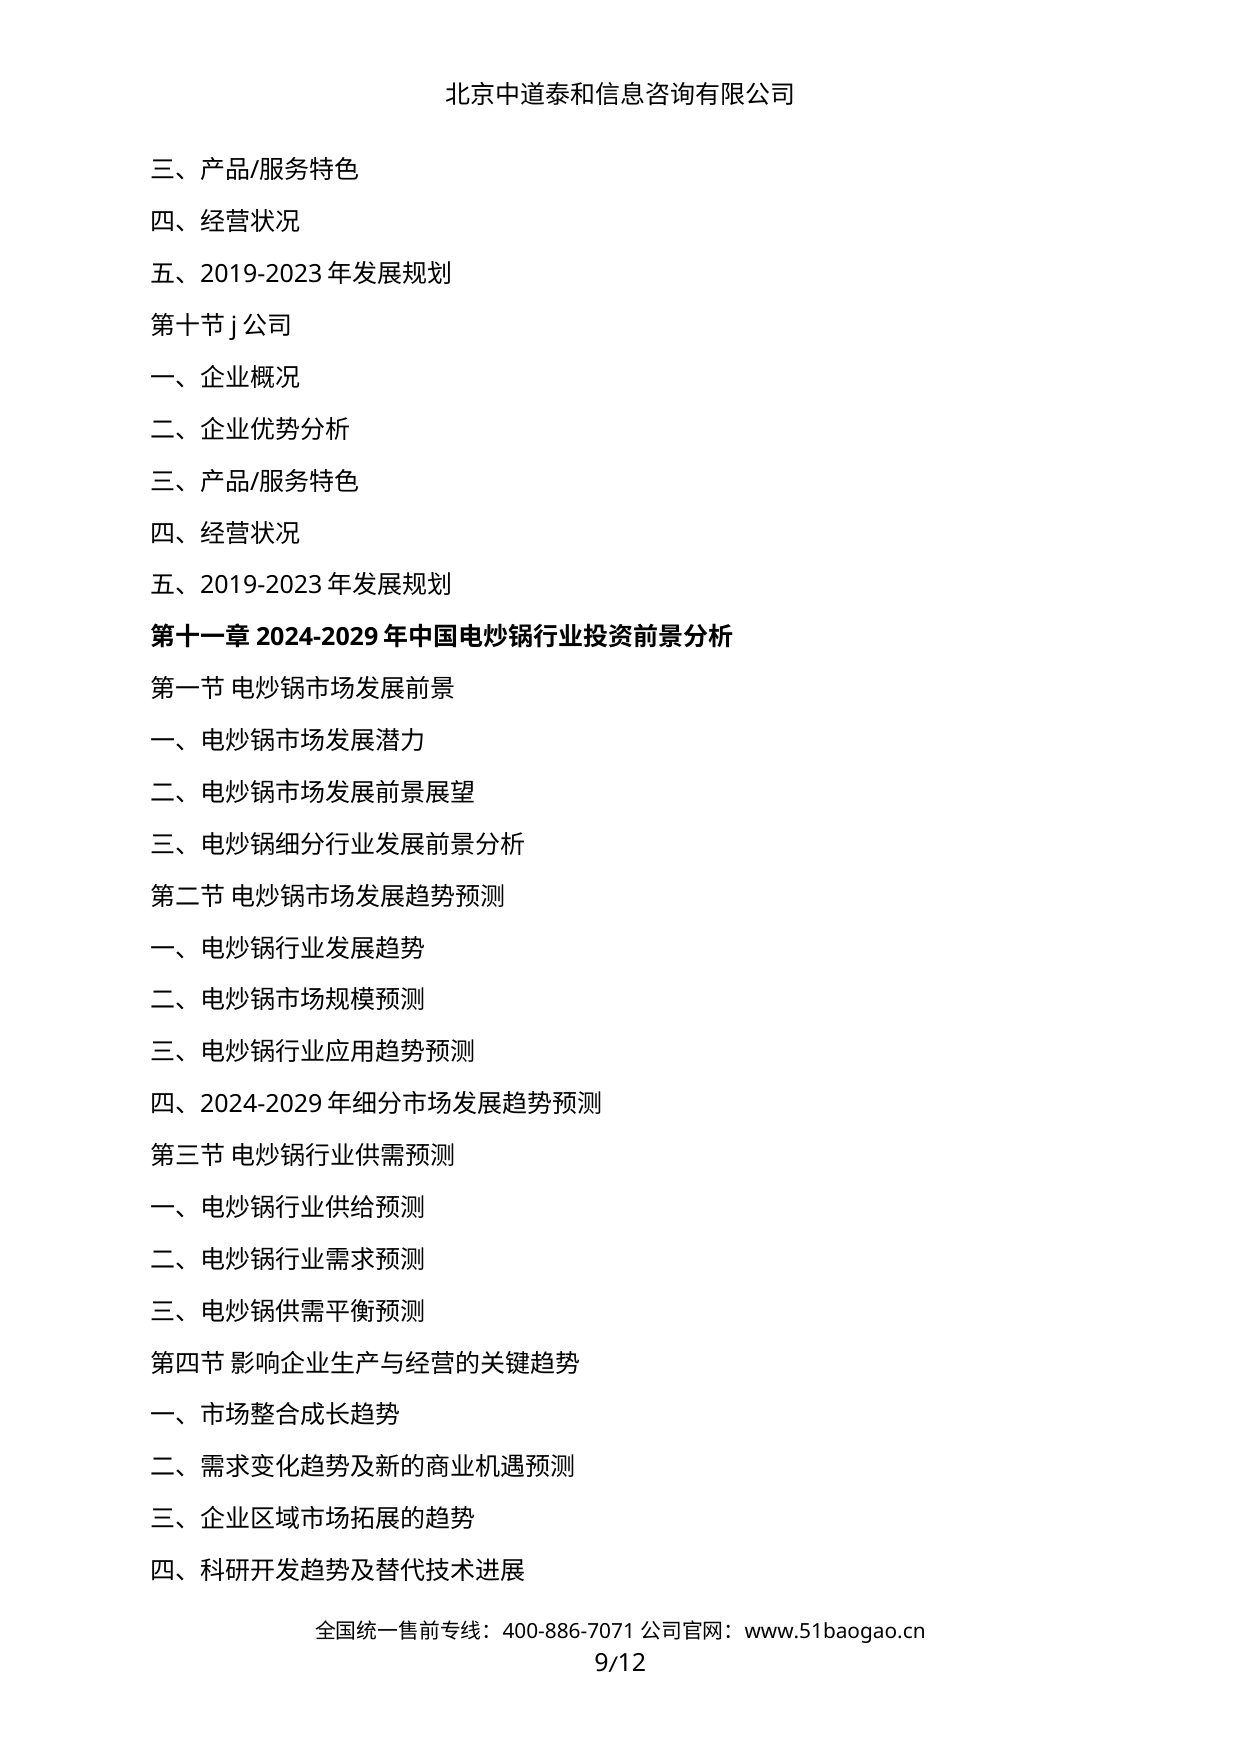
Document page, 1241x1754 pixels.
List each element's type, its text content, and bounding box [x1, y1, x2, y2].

text 第十一章 2024-2029年中国电炒锅行业投资前景分析 [150, 617, 1090, 653]
text 三、电炒锅行业应用趋势预测 [150, 1032, 1090, 1068]
text 三、企业区域市场拓展的趋势 [150, 1499, 1090, 1535]
text 四、经营状况 [150, 202, 1090, 238]
text 一、电炒锅行业供给预测 [150, 1187, 1090, 1224]
text 五、2019-2023年发展规划 [150, 254, 1090, 290]
text 四、科研开发趋势及替代技术进展 [150, 1551, 1090, 1587]
text 二、电炒锅市场发展前景展望 [150, 772, 1090, 809]
text 二、企业优势分析 [150, 409, 1090, 446]
text 三、产品/服务特色 [150, 461, 1090, 497]
text 一、电炒锅行业发展趋势 [150, 928, 1090, 964]
text 第一节 电炒锅市场发展前景 [150, 669, 1090, 705]
text 一、电炒锅市场发展潜力 [150, 721, 1090, 757]
text 第四节 影响企业生产与经营的关键趋势 [150, 1343, 1090, 1379]
text 二、需求变化趋势及新的商业机遇预测 [150, 1447, 1090, 1483]
text 四、经营状况 [150, 513, 1090, 549]
text 五、2019-2023年发展规划 [150, 565, 1090, 601]
text 一、市场整合成长趋势 [150, 1395, 1090, 1431]
text 二、电炒锅行业需求预测 [150, 1239, 1090, 1276]
text 第十节 j公司 [150, 306, 1090, 342]
text 四、2024-2029年细分市场发展趋势预测 [150, 1084, 1090, 1120]
text 三、产品/服务特色 [150, 150, 1090, 186]
text 第二节 电炒锅市场发展趋势预测 [150, 876, 1090, 912]
text 第三节 电炒锅行业供需预测 [150, 1136, 1090, 1172]
text 二、电炒锅市场规模预测 [150, 980, 1090, 1016]
text 三、电炒锅供需平衡预测 [150, 1291, 1090, 1327]
text 一、企业概况 [150, 357, 1090, 394]
text 三、电炒锅细分行业发展前景分析 [150, 824, 1090, 861]
